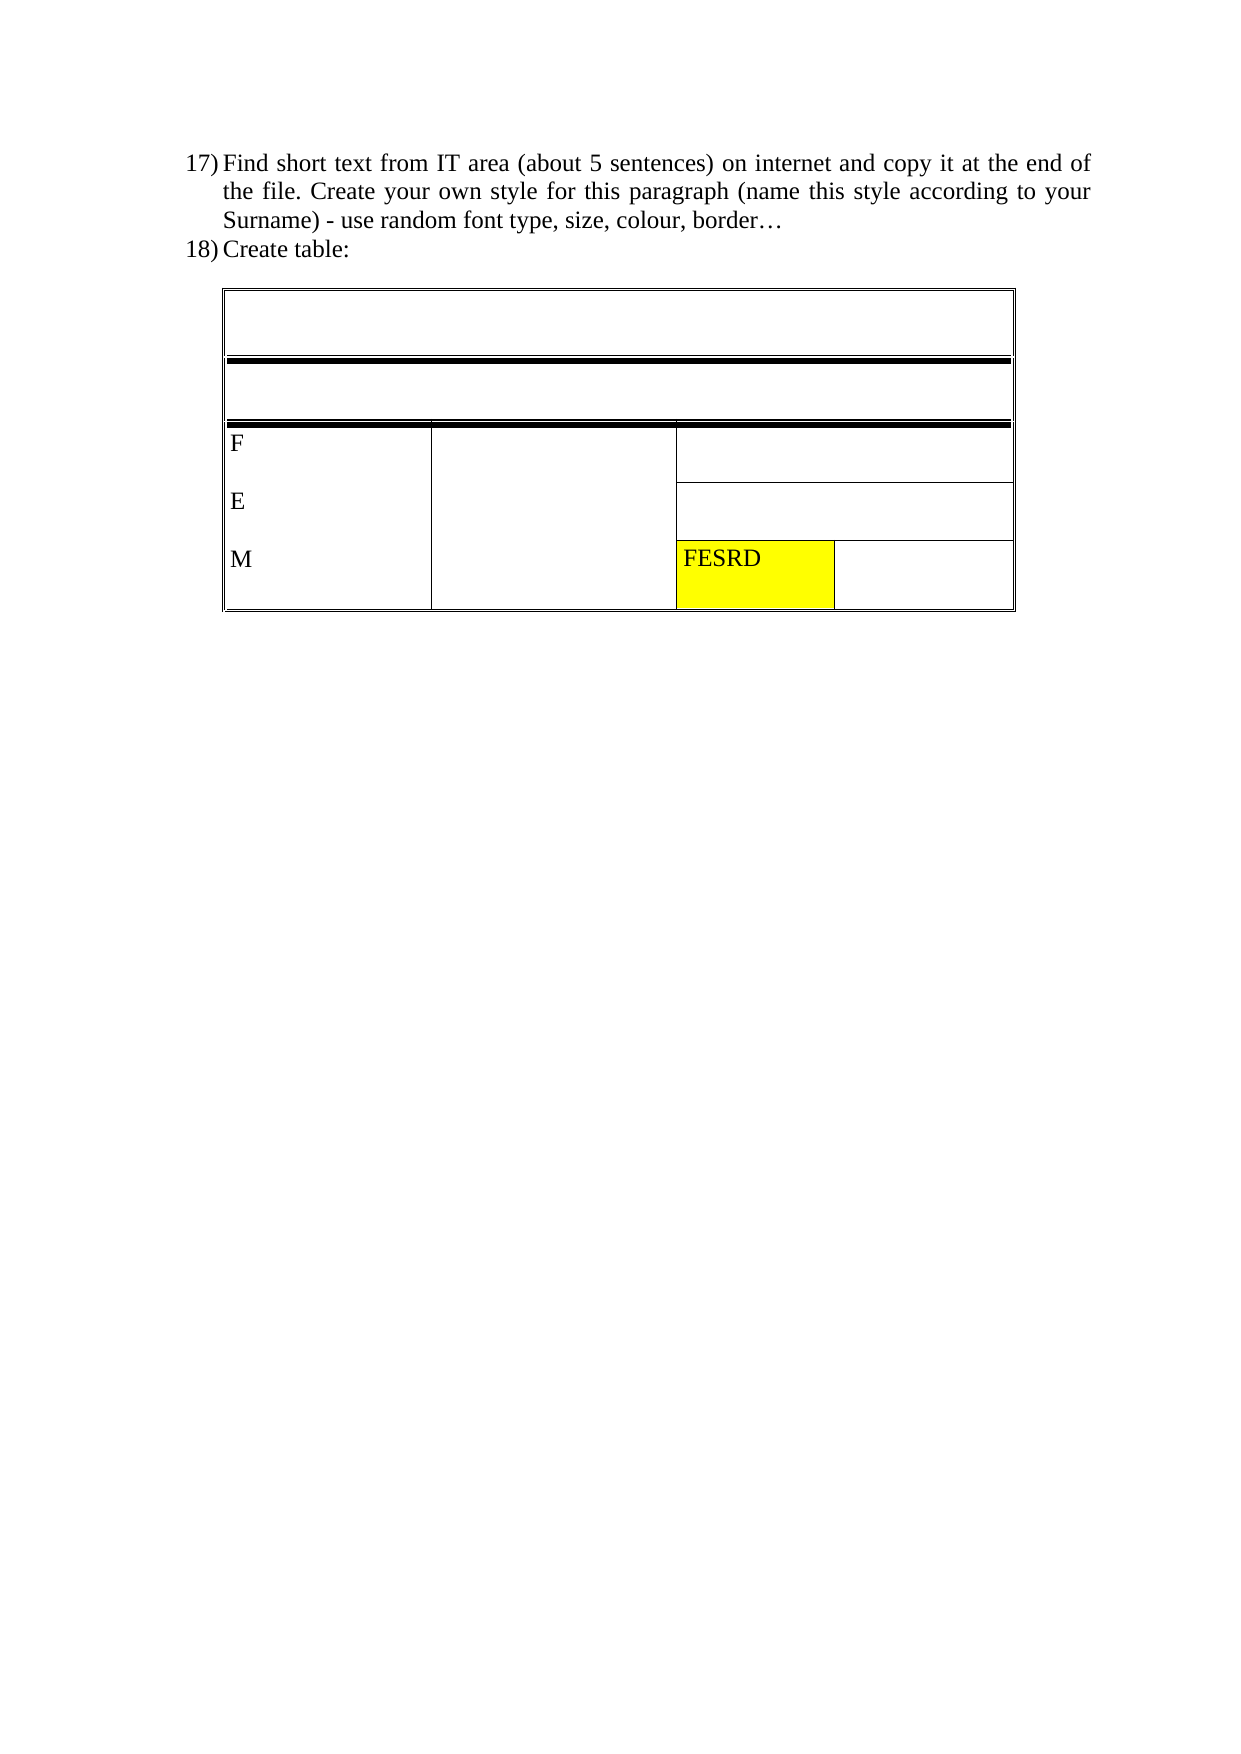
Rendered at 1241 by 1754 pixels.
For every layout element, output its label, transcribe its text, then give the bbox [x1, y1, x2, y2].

list Create table: [185, 234, 1093, 263]
table_cell F E M [224, 419, 431, 608]
table_cell FESRD [677, 541, 834, 608]
table_cell [224, 355, 1014, 419]
list Find short text from IT area (about 5 sentences) on internet and copy it at the end of the file. Create your own style for this paragraph (name this style according to your Surname) - use random font type, size, colour, border… [185, 148, 1093, 234]
table_cell [677, 419, 1014, 482]
table_header [225, 291, 1013, 355]
table_cell [835, 541, 1013, 608]
table_cell [432, 428, 676, 608]
table_cell [677, 483, 1013, 540]
